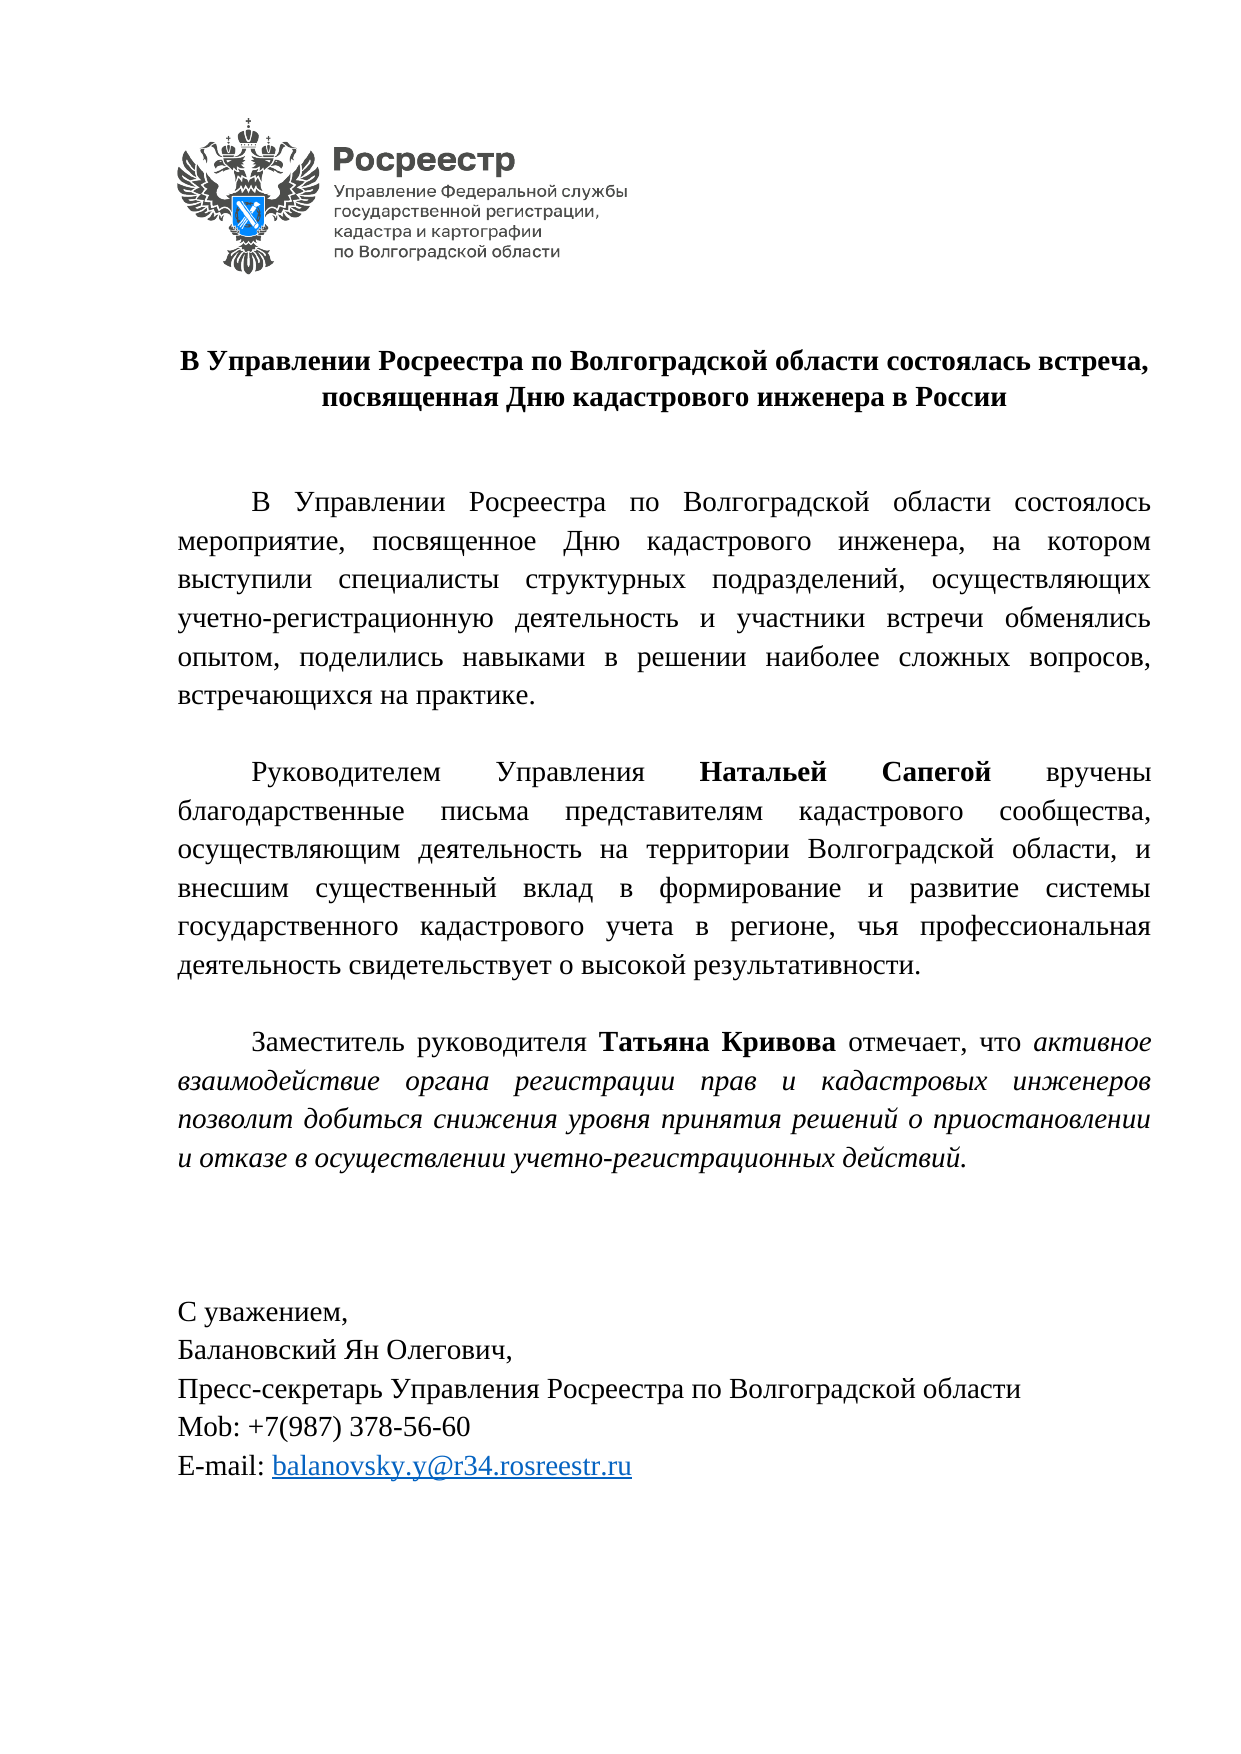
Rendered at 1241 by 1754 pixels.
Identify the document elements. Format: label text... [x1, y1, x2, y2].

text E-mail: balanovsky.y@r34.rosreestr.ru [177, 1448, 1152, 1482]
text Балановский Ян Олегович, [177, 1332, 1152, 1366]
text В Управлении Росреестра по Волгоградской области состоялось мероприятие, посвященное Дню кадастрового инженера, на котором выступили специалисты структурных подразделений, осуществляющих учетно-регистрационную деятельность и участники встречи обменялись опытом, поделились навыками в решении наиболее сложных вопросов, встречающихся на практике. [177, 484, 1152, 711]
text В Управлении Росреестра по Волгоградской области состоялась встреча, посвященная Дню кадастрового инженера в России [177, 343, 1152, 412]
picture [177, 118, 635, 276]
text Заместитель руководителя Татьяна Кривова отмечает, что активное взаимодействие органа регистрации прав и кадастровых инженеров позволит добиться снижения уровня принятия решений о приостановлении и отказе в осуществлении учетно-регистрационных действий. [177, 1024, 1152, 1173]
text С уважением, [177, 1294, 1152, 1327]
text Mob: +7(987) 378-56-60 [177, 1409, 1152, 1443]
text Руководителем Управления Натальей Сапегой вручены благодарственные письма представителям кадастрового сообщества, осуществляющим деятельность на территории Волгоградской области, и внесшим существенный вклад в формирование и развитие системы государственного кадастрового учета в регионе, чья профессиональная деятельность свидетельствует о высокой результативности. [177, 754, 1152, 981]
text Пресс-секретарь Управления Росреестра по Волгоградской области [177, 1371, 1152, 1404]
